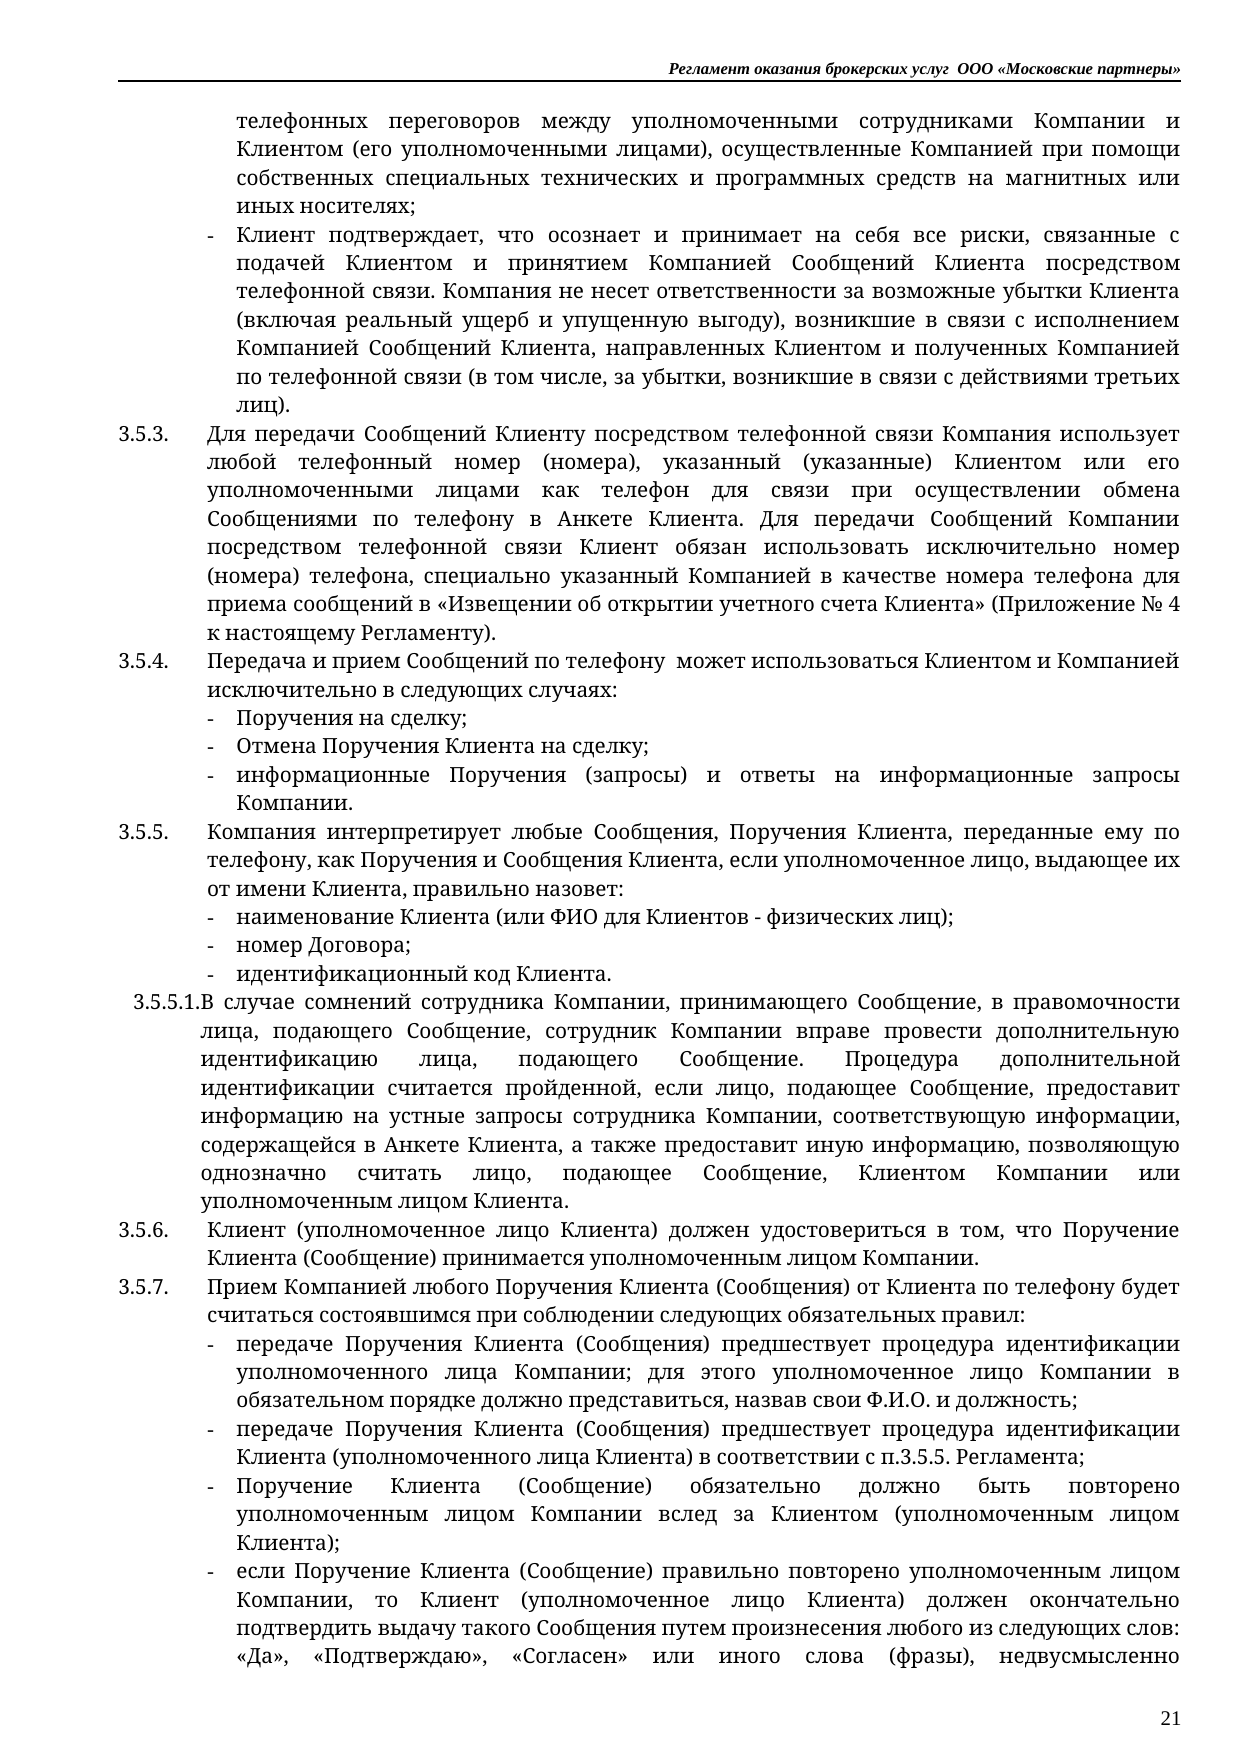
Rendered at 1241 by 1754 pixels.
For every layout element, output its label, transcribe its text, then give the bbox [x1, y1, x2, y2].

list Прием Компанией любого Поручения Клиента (Сообщения) от Клиента по телефону будет считаться состоявшимся при соблюдении следующих обязательных правил: [118, 1272, 1181, 1329]
list Клиент подтверждает, что осознает и принимает на себя все риски, связанные с подачей Клиентом и принятием Компанией Сообщений Клиента посредством телефонной связи. Компания не несет ответственности за возможные убытки Клиента (включая реальный ущерб и упущенную выгоду), возникшие в связи с исполнением Компанией Сообщений Клиента, направленных Клиентом и полученных Компанией по телефонной связи (в том числе, за убытки, возникшие в связи с действиями третьих лиц). [207, 220, 1181, 419]
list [207, 1556, 1181, 1670]
list Поручение Клиента (Сообщение) обязательно должно быть повторено уполномоченным лицом Компании вслед за Клиентом (уполномоченным лицом Клиента); [207, 1471, 1181, 1556]
list Для передачи Сообщений Клиенту посредством телефонной связи Компания использует любой телефонный номер (номера), указанный (указанные) Клиентом или его уполномоченными лицами как телефон для связи при осуществлении обмена Сообщениями по телефону в Анкете Клиента. Для передачи Сообщений Компании посредством телефонной связи Клиент обязан использовать исключительно номер (номера) телефона, специально указанный Компанией в качестве номера телефона для приема сообщений в «Извещении об открытии учетного счета Клиента» (Приложение № 4 к настоящему Регламенту). [118, 419, 1181, 646]
list наименование Клиента (или ФИО для Клиентов - физических лиц); [207, 902, 1181, 931]
list передаче Поручения Клиента (Сообщения) предшествует процедура идентификации уполномоченного лица Компании; для этого уполномоченное лицо Компании в обязательном порядке должно представиться, назвав свои Ф.И.О. и должность; [207, 1329, 1181, 1414]
list В случае сомнений сотрудника Компании, принимающего Сообщение, в правомочности лица, подающего Сообщение, сотрудник Компании вправе провести дополнительную идентификацию лица, подающего Сообщение. Процедура дополнительной идентификации считается пройденной, если лицо, подающее Сообщение, предоставит информацию на устные запросы сотрудника Компании, соответствующую информации, содержащейся в Анкете Клиента, а также предоставит иную информацию, позволяющую однозначно считать лицо, подающее Сообщение, Клиентом Компании или уполномоченным лицом Клиента. [133, 987, 1181, 1215]
list идентификационный код Клиента. [207, 959, 1181, 987]
list передаче Поручения Клиента (Сообщения) предшествует процедура идентификации Клиента (уполномоченного лица Клиента) в соответствии с п.3.5.5. Регламента; [207, 1414, 1181, 1471]
list Поручения на сделку; [207, 703, 1181, 732]
list Клиент (уполномоченное лицо Клиента) должен удостовериться в том, что Поручение Клиента (Сообщение) принимается уполномоченным лицом Компании. [118, 1215, 1181, 1272]
list Компания интерпретирует любые Сообщения, Поручения Клиента, переданные ему по телефону, как Поручения и Сообщения Клиента, если уполномоченное лицо, выдающее их от имени Клиента, правильно назовет: [118, 817, 1181, 902]
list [207, 106, 1181, 220]
list номер Договора; [207, 931, 1181, 959]
list информационные Поручения (запросы) и ответы на информационные запросы Компании. [207, 760, 1181, 817]
list Передача и прием Сообщений по телефону может использоваться Клиентом и Компанией исключительно в следующих случаях: [118, 646, 1181, 703]
list Отмена Поручения Клиента на сделку; [207, 732, 1181, 760]
